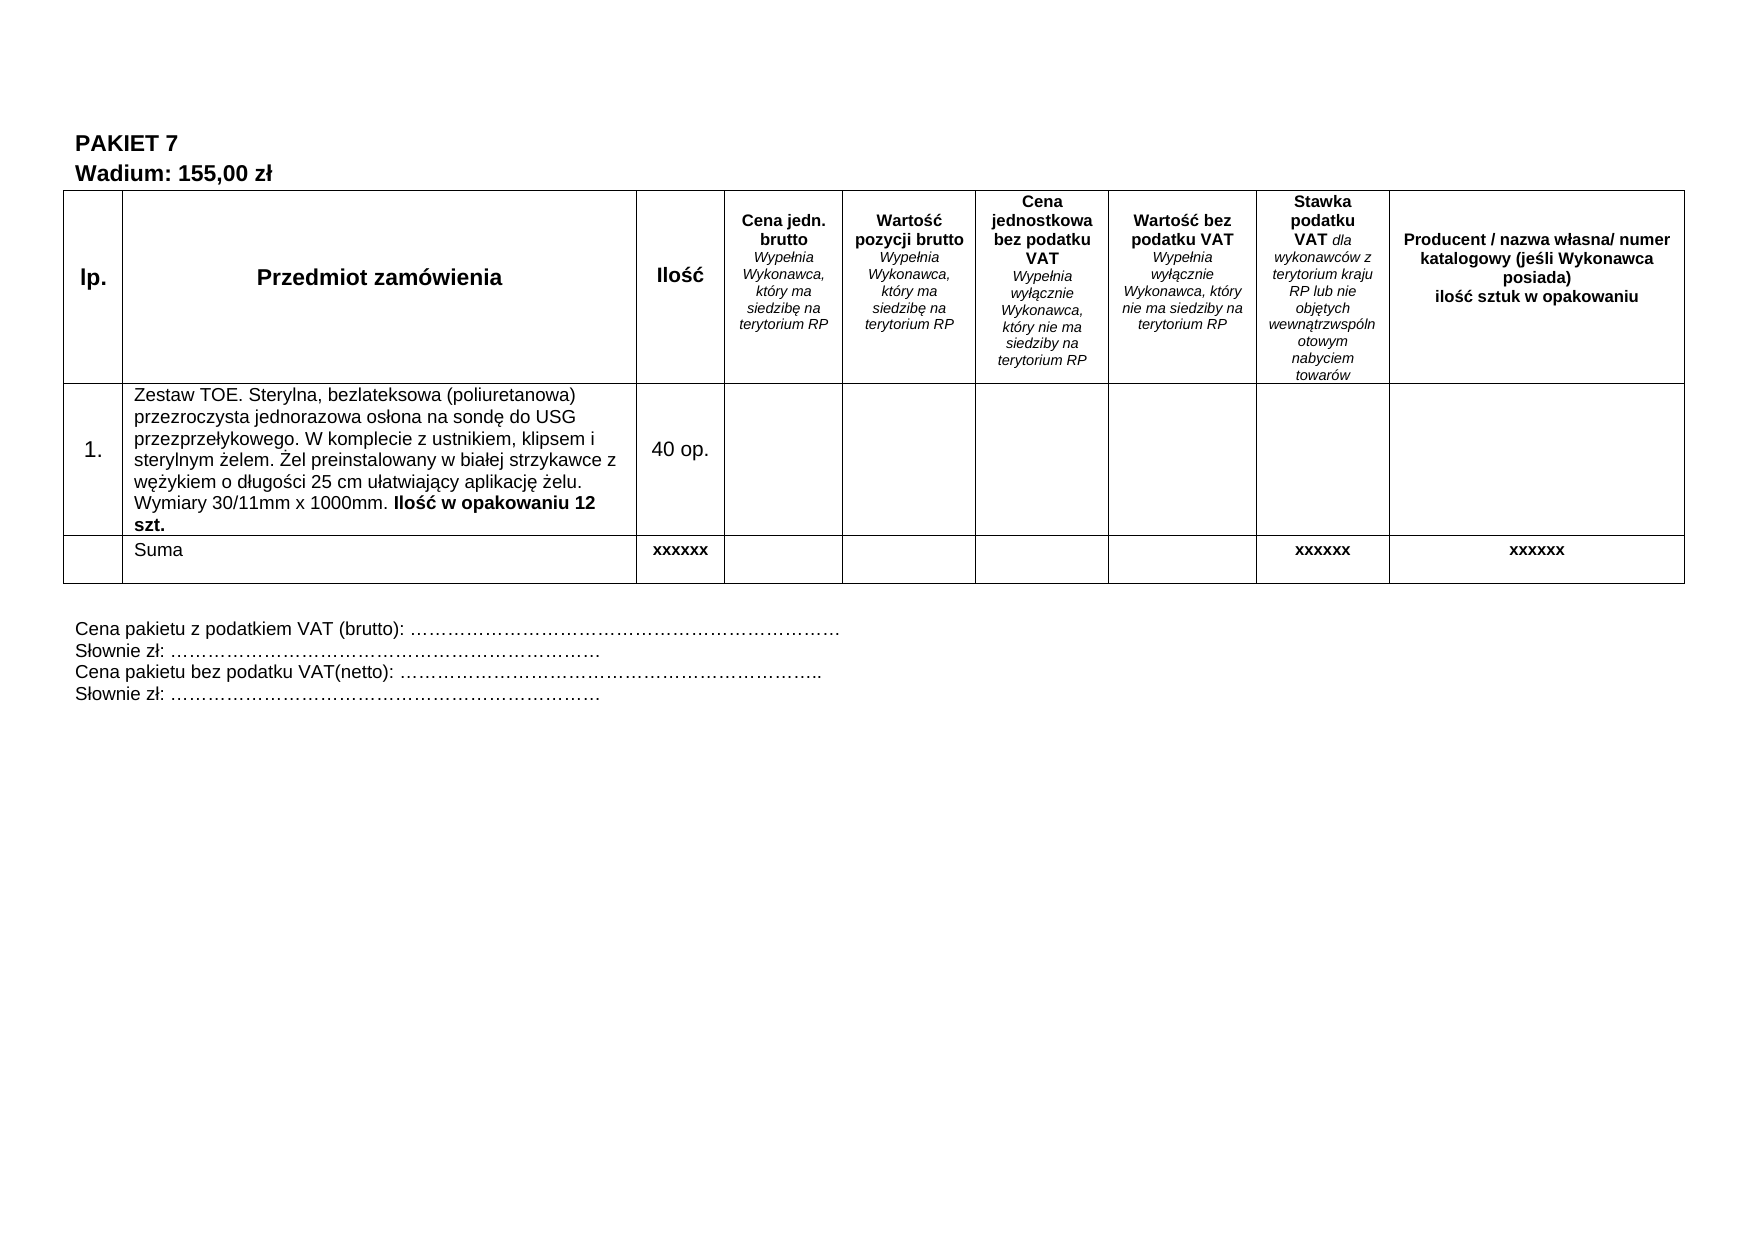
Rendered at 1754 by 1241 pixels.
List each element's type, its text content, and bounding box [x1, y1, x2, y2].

text Cena pakietu z podatkiem VAT (brutto): …………………………………………………………… [75, 618, 1679, 639]
table_header Ilość [637, 191, 724, 383]
table_cell [843, 384, 975, 535]
table_header Producent / nazwa własna/ numer katalogowy (jeśli Wykonawca posiada) ilość sztuk w opakowaniu [1390, 191, 1684, 383]
table_cell [976, 384, 1108, 535]
table_header Przedmiot zamówienia [123, 191, 636, 383]
table_cell [1390, 384, 1684, 535]
table_cell [1257, 384, 1389, 535]
table_header Wartość bez podatku VAT Wypełnia wyłącznie Wykonawca, który nie ma siedziby na terytorium RP [1109, 191, 1256, 383]
table_header lp. [64, 191, 122, 383]
table_header Cena jednostkowa bez podatku VAT Wypełnia wyłącznie Wykonawca, który nie ma siedziby na terytorium RP [976, 191, 1108, 383]
table_cell [64, 536, 122, 583]
table_cell 1. [64, 384, 122, 535]
table_cell [976, 536, 1108, 583]
table_cell xxxxxx [1390, 536, 1684, 583]
text Słownie zł: …………………………………………………………… [75, 683, 1679, 704]
text Cena pakietu bez podatku VAT(netto): ………………………………………………………….. [75, 661, 1679, 683]
table_cell xxxxxx [637, 536, 724, 583]
table_cell [1109, 384, 1256, 535]
table_cell 40 op. [637, 384, 724, 535]
table_cell [1109, 536, 1256, 583]
table_cell [725, 536, 842, 583]
table_cell Suma [123, 536, 636, 583]
text Słownie zł: …………………………………………………………… [75, 639, 1679, 661]
table_cell [725, 384, 842, 535]
table_cell [843, 536, 975, 583]
text Wadium: 155,00 zł [75, 160, 1679, 187]
table_header Wartość pozycji brutto Wypełnia Wykonawca, który ma siedzibę na terytorium RP [843, 191, 975, 383]
table_header Stawka podatku VAT dla wykonawców z terytorium kraju RP lub nie objętych wewnątrzwspólnotowym nabyciem towarów [1257, 191, 1389, 383]
table_cell Zestaw TOE. Sterylna, bezlateksowa (poliuretanowa) przezroczysta jednorazowa osłona na sondę do USG przezprzełykowego. W komplecie z ustnikiem, klipsem i sterylnym żelem. Żel preinstalowany w białej strzykawce z wężykiem o długości 25 cm ułatwiający aplikację żelu. Wymiary 30/11mm x 1000mm. Ilość w opakowaniu 12 szt. [123, 384, 636, 535]
table_header Cena jedn. brutto Wypełnia Wykonawca, który ma siedzibę na terytorium RP [725, 191, 842, 383]
text PAKIET 7 [75, 130, 1679, 156]
table_cell xxxxxx [1257, 536, 1389, 583]
